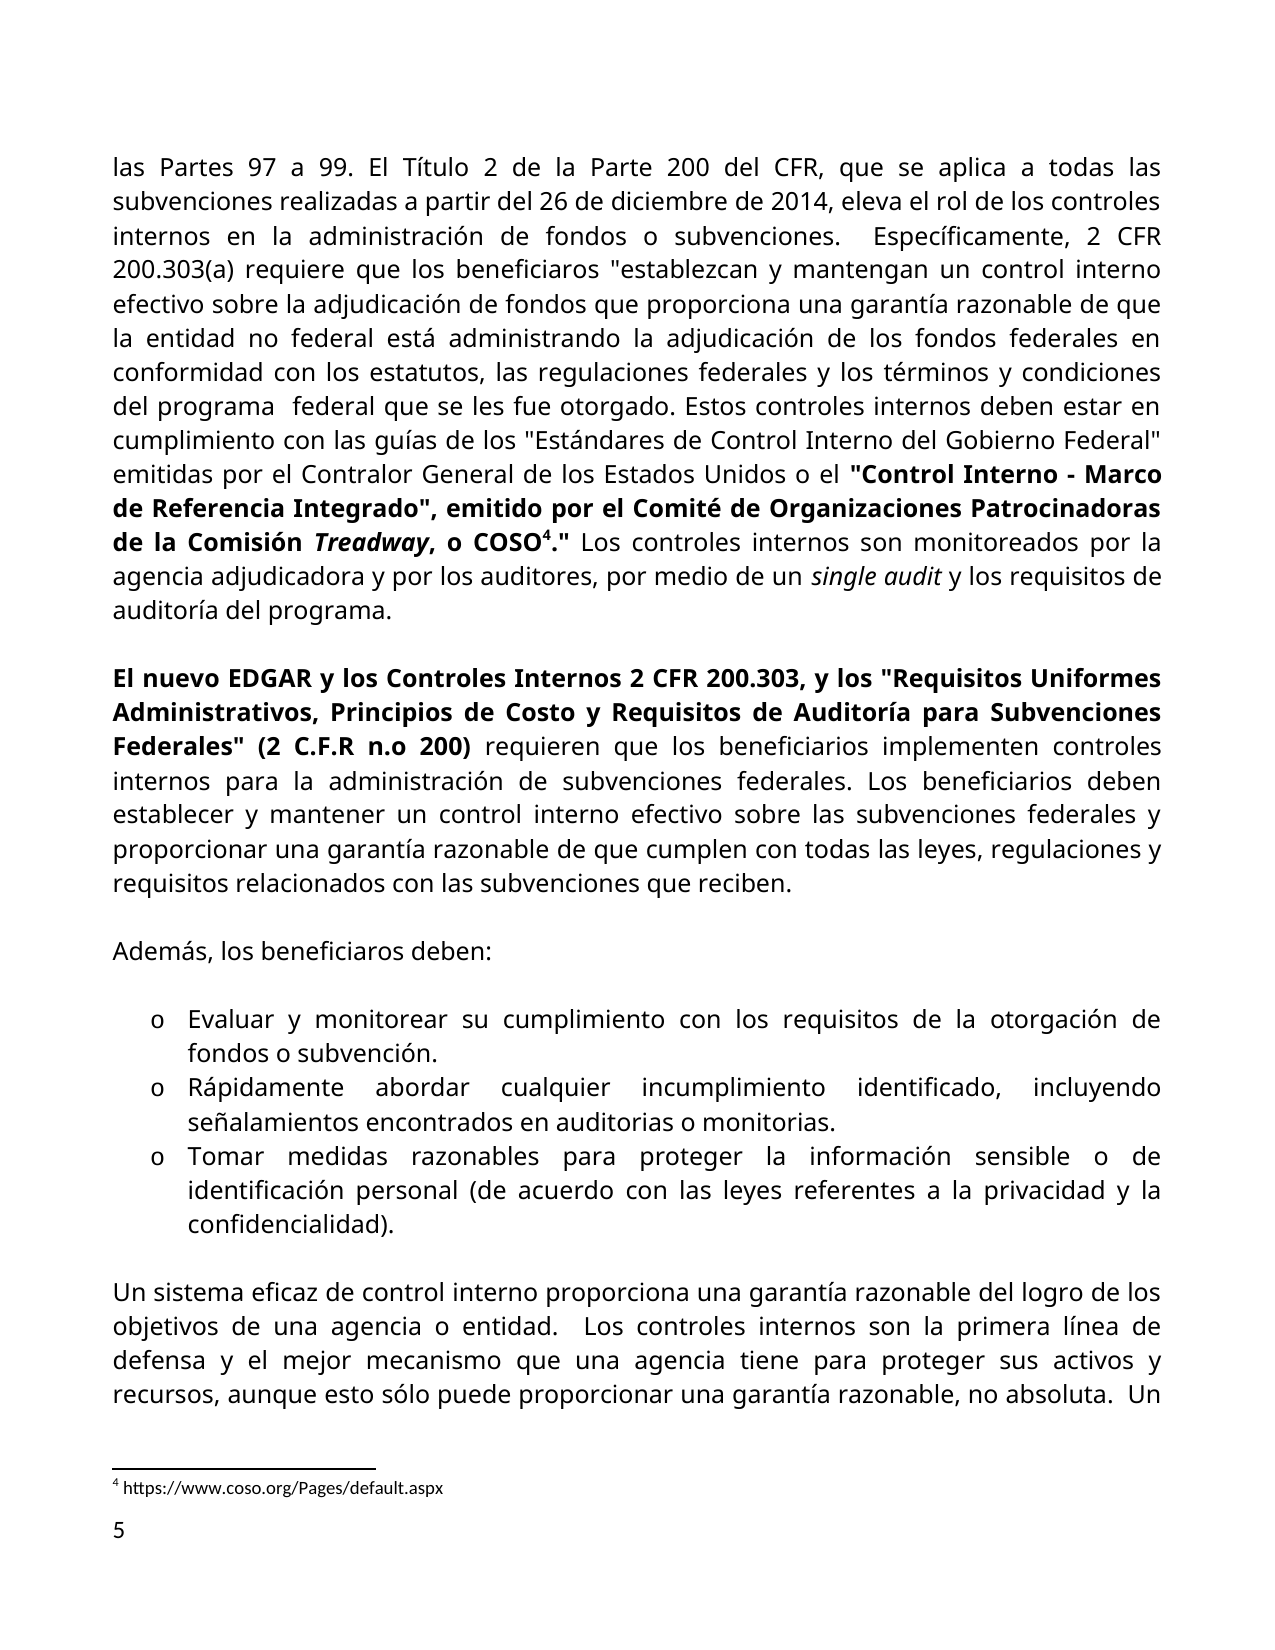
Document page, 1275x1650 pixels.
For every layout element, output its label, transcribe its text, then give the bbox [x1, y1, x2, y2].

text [112, 150, 1162, 627]
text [112, 1275, 1162, 1411]
list Rápidamente abordar cualquier incumplimiento identificado, incluyendo señalamientos encontrados en auditorias o monitorias. [150, 1070, 1162, 1138]
list Tomar medidas razonables para proteger la información sensible o de identificación personal (de acuerdo con las leyes referentes a la privacidad y la confidencialidad). [150, 1138, 1162, 1241]
list Evaluar y monitorear su cumplimiento con los requisitos de la otorgación de fondos o subvención. [150, 1002, 1162, 1070]
text Además, los beneficiaros deben: [112, 933, 1162, 967]
text El nuevo EDGAR y los Controles Internos 2 CFR 200.303, y los "Requisitos Uniformes Administrativos, Principios de Costo y Requisitos de Auditoría para Subvenciones Federales" (2 C.F.R n.o 200) requieren que los beneficiarios implementen controles internos para la administración de subvenciones federales. Los beneficiarios deben establecer y mantener un control interno efectivo sobre las subvenciones federales y proporcionar una garantía razonable de que cumplen con todas las leyes, regulaciones y requisitos relacionados con las subvenciones que reciben. [112, 661, 1162, 899]
